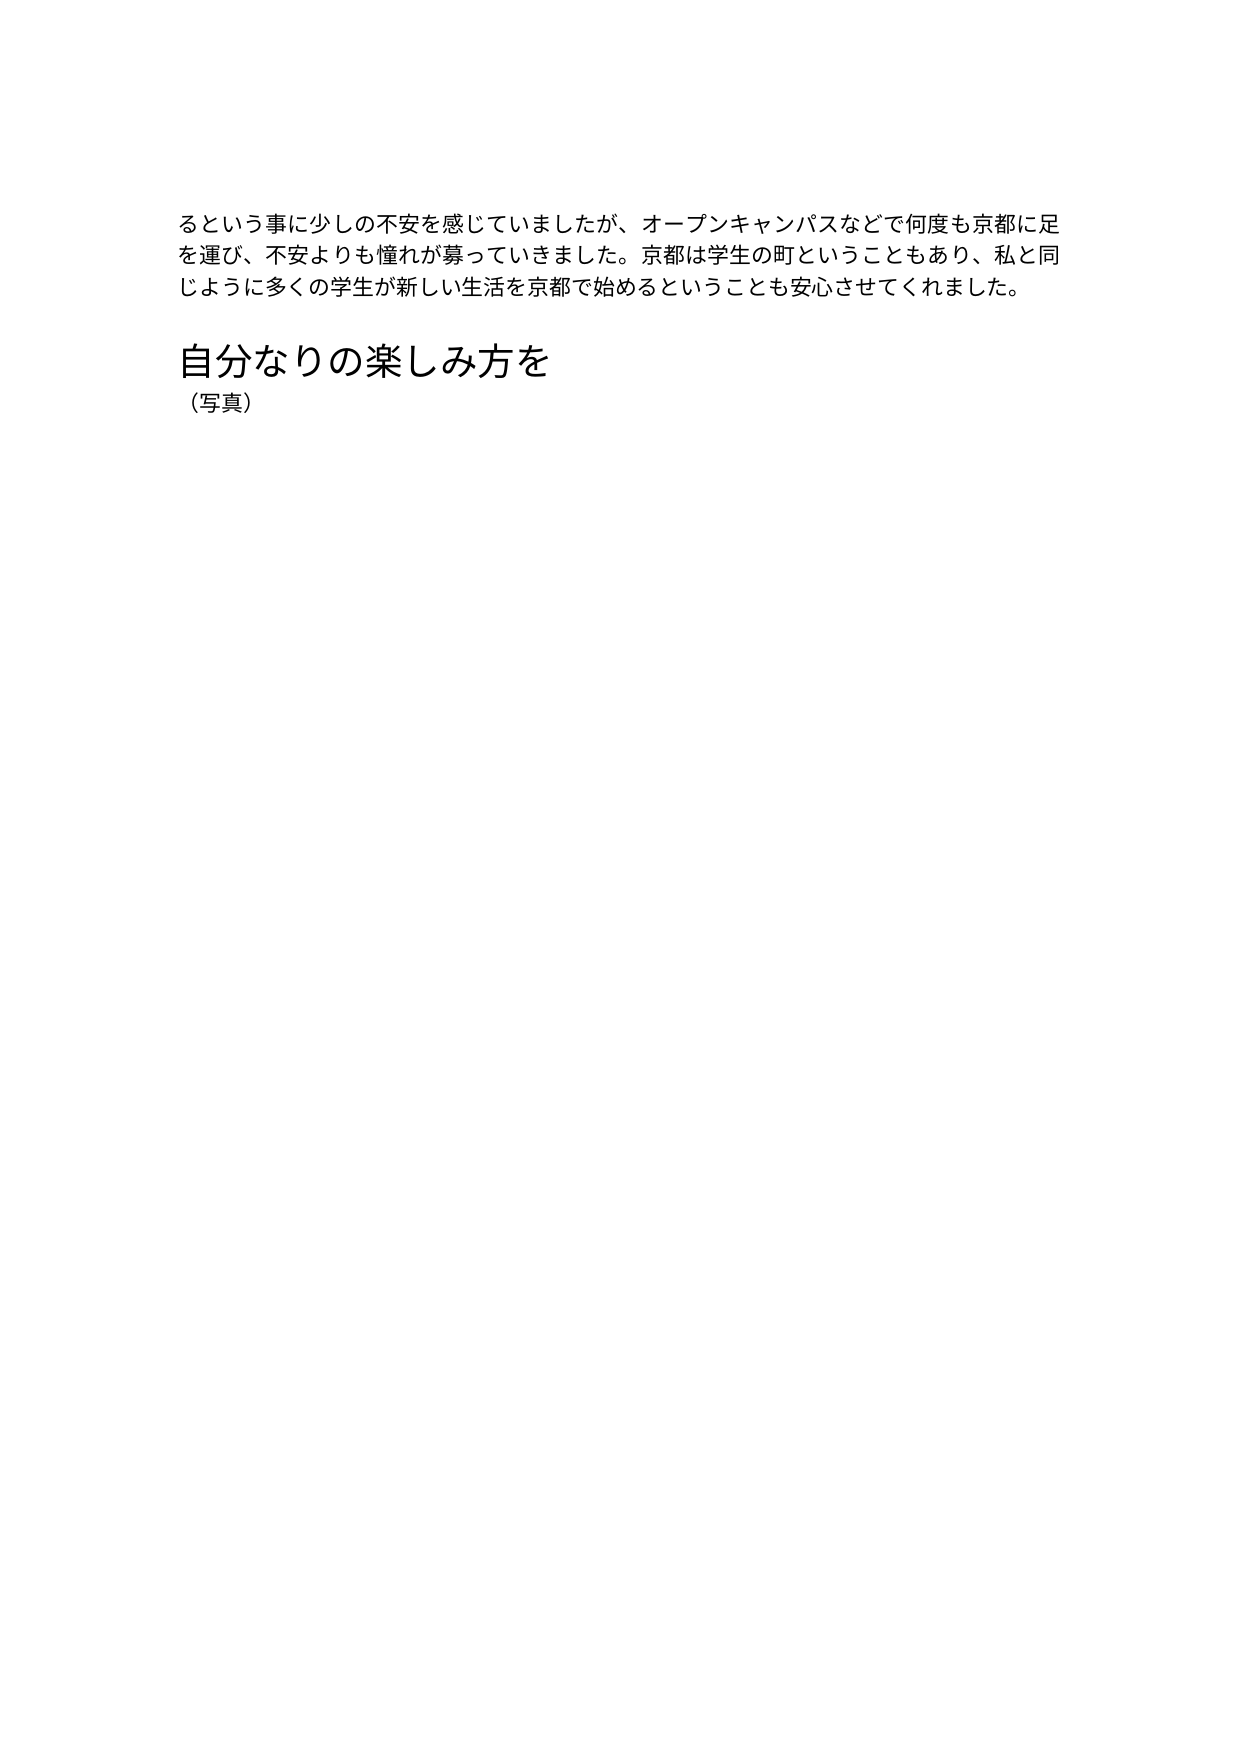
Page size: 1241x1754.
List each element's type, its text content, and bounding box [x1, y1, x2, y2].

text 高校生の時から歴史に興味があって、大学では歴史について学びたいという考えが漠然とありました。フィールドワークの授業での貴重な体験をすることができるのではないかという思いから、せっかくの大学生活、やりたい事をやれる場所にいたいと思い京都の大学に進学を決めました。今まで親に頼って生きてきた私にとって、家を離れて1人で自立するという事に少しの不安を感じていましたが、オープンキャンパスなどで何度も京都に足を運び、不安よりも憧れが募っていきました。京都は学生の町ということもあり、私と同じように多くの学生が新しい生活を京都で始めるということも安心させてくれました。 [177, 207, 1063, 302]
text （写真） [177, 386, 1063, 417]
text 自分なりの楽しみ方を [177, 332, 1063, 386]
